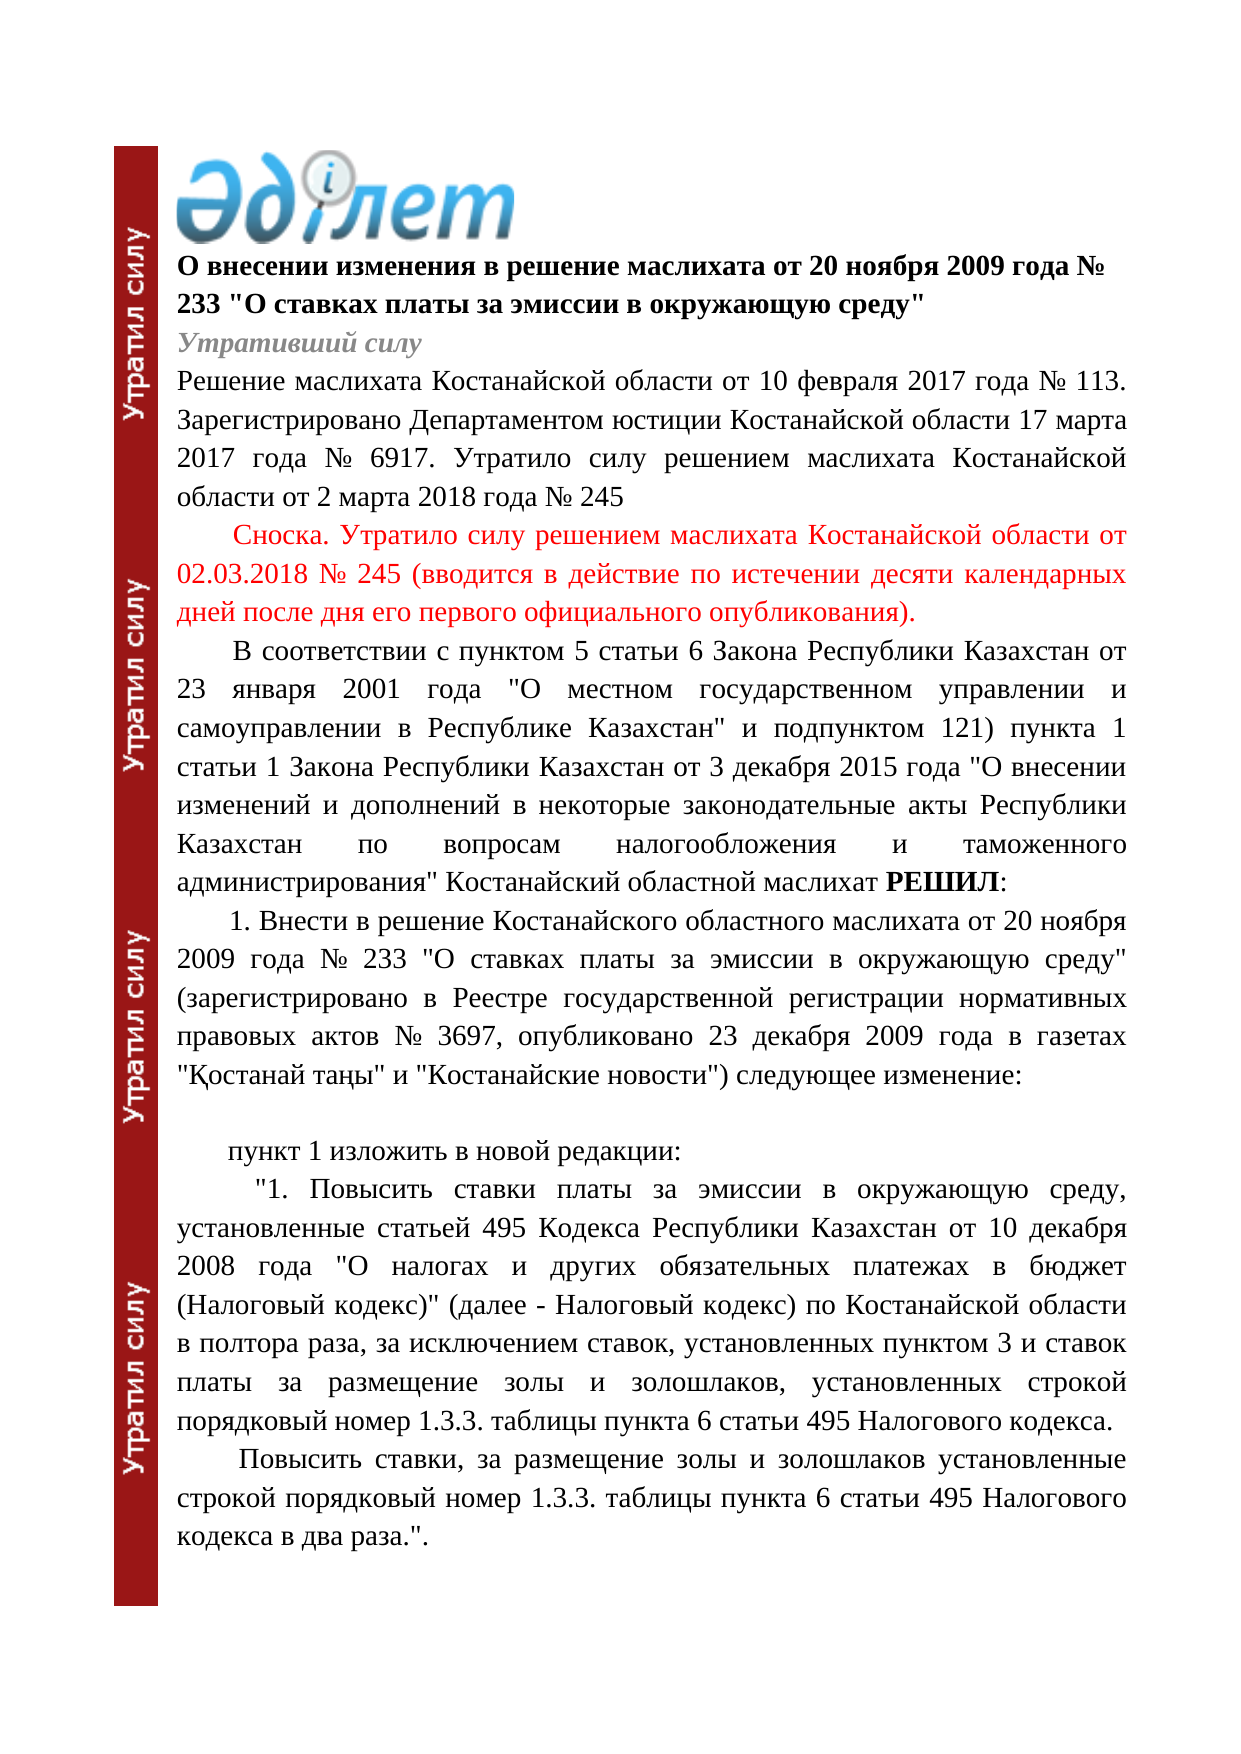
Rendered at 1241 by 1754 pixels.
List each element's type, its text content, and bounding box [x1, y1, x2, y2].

picture [114, 146, 158, 248]
text 1. Внести в решение Костанайского областного маслихата от 20 ноября 2009 года № 233 "О ставках платы за эмиссии в окружающую среду" (зарегистрировано в Реестре государственной регистрации нормативных правовых актов № 3697, опубликовано 23 декабря 2009 года в газетах "Қостанай таңы" и "Костанайские новости") следующее изменение: [112, 903, 1128, 1091]
text Повысить ставки, за размещение золы и золошлаков установленные строкой порядковый номер 1.3.3. таблицы пункта 6 статьи 495 Налогового кодекса в два раза.". [112, 1441, 1128, 1552]
text Утративший силу [112, 325, 1128, 358]
picture [114, 898, 158, 903]
picture [114, 1091, 158, 1133]
picture [114, 1552, 158, 1606]
text пункт 1 изложить в новой редакции: [112, 1133, 1128, 1166]
picture [114, 358, 158, 363]
picture [114, 628, 158, 633]
text В соответствии с пунктом 5 статьи 6 Закона Республики Казахстан от 23 января 2001 года "О местном государственном управлении и самоуправлении в Республике Казахстан" и подпунктом 121) пункта 1 статьи 1 Закона Республики Казахстан от 3 декабря 2015 года "О внесении изменений и дополнений в некоторые законодательные акты Республики Казахстан по вопросам налогообложения и таможенного администрирования" Костанайский областной маслихат РЕШИЛ: [112, 633, 1128, 898]
text "1. Повысить ставки платы за эмиссии в окружающую среду, установленные статьей 495 Кодекса Республики Казахстан от 10 декабря 2008 года "О налогах и других обязательных платежах в бюджет (Налоговый кодекс)" (далее - Налоговый кодекс) по Костанайской области в полтора раза, за исключением ставок, установленных пунктом 3 и ставок платы за размещение золы и золошлаков, установленных строкой порядковый номер 1.3.3. таблицы пункта 6 статьи 495 Налогового кодекса. [112, 1171, 1128, 1436]
picture [114, 512, 158, 517]
text О внесении изменения в решение маслихата от 20 ноября 2009 года № 233 "О ставках платы за эмиссии в окружающую среду" [112, 248, 1128, 320]
text Решение маслихата Костанайской области от 10 февраля 2017 года № 113. Зарегистрировано Департаментом юстиции Костанайской области 17 марта 2017 года № 6917. Утратило силу решением маслихата Костанайской области от 2 марта 2018 года № 245 [112, 363, 1128, 512]
picture [114, 1166, 158, 1171]
picture [114, 320, 158, 325]
picture [114, 1436, 158, 1441]
picture [176, 150, 515, 244]
text Сноска. Утратило силу решением маслихата Костанайской области от 02.03.2018 № 245 (вводится в действие по истечении десяти календарных дней после дня его первого официального опубликования). [112, 517, 1128, 628]
